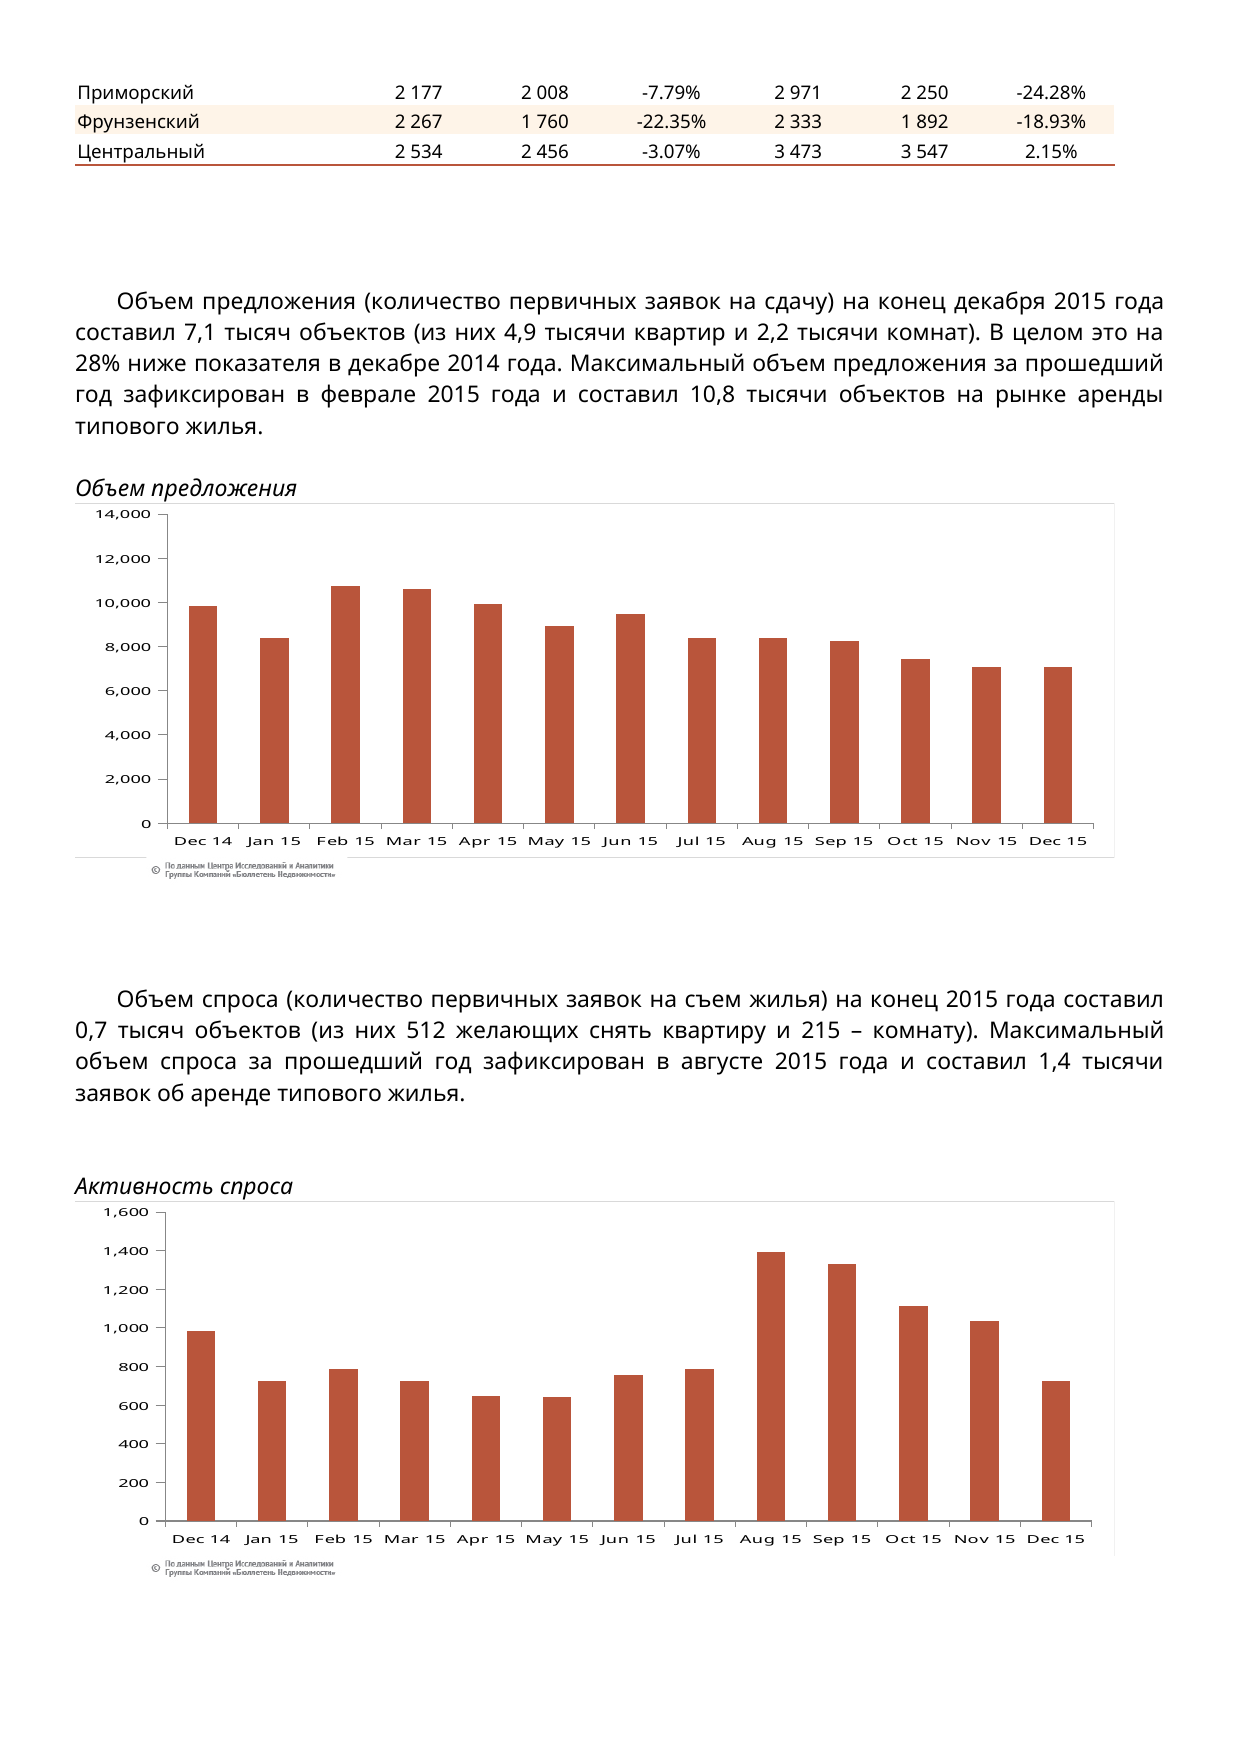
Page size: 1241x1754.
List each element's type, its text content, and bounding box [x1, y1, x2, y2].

text Объем спроса (количество первичных заявок на съем жилья) на конец 2015 года составил 0,7 тысяч объектов (из них 512 желающих снять квартиру и 215 – комнату). Максимальный объем спроса за прошедший год зафиксирован в августе 2015 года и составил 1,4 тысячи заявок об аренде типового жилья. [75, 983, 1165, 1108]
text Объем предложения (количество первичных заявок на сдачу) на конец декабря 2015 года составил 7,1 тысяч объектов (из них 4,9 тысячи квартир и 2,2 тысячи комнат). В целом это на 28% ниже показателя в декабре 2014 года. Максимальный объем предложения за прошедший год зафиксирован в феврале 2015 года и составил 10,8 тысячи объектов на рынке аренды типового жилья. [75, 284, 1165, 441]
table_cell 2 008 [482, 75, 608, 104]
table_cell 2 333 [735, 105, 861, 134]
text Активность спроса [75, 1170, 1165, 1202]
table_cell 1 892 [861, 105, 988, 134]
picture [146, 1556, 348, 1584]
table_cell 2 456 [482, 134, 608, 163]
table_cell 2 534 [355, 134, 482, 163]
table_cell 2.15% [988, 134, 1114, 163]
table_cell 2 971 [735, 75, 861, 104]
table_cell 2 177 [355, 75, 482, 104]
table_cell -22.35% [608, 105, 735, 134]
table_cell -24.28% [988, 75, 1114, 104]
table_cell -7.79% [608, 75, 735, 104]
table_cell -3.07% [608, 134, 735, 163]
table_cell -18.93% [988, 105, 1114, 134]
text Объем предложения [75, 472, 1165, 503]
picture [146, 857, 348, 886]
table_cell 2 250 [861, 75, 988, 104]
table_cell Центральный [75, 134, 355, 163]
table_cell Приморский [75, 75, 355, 104]
table_cell 2 267 [355, 105, 482, 134]
table_cell 3 547 [861, 134, 988, 163]
table_cell Фрунзенский [75, 105, 355, 134]
table_cell 3 473 [735, 134, 861, 163]
table_cell 1 760 [482, 105, 608, 134]
